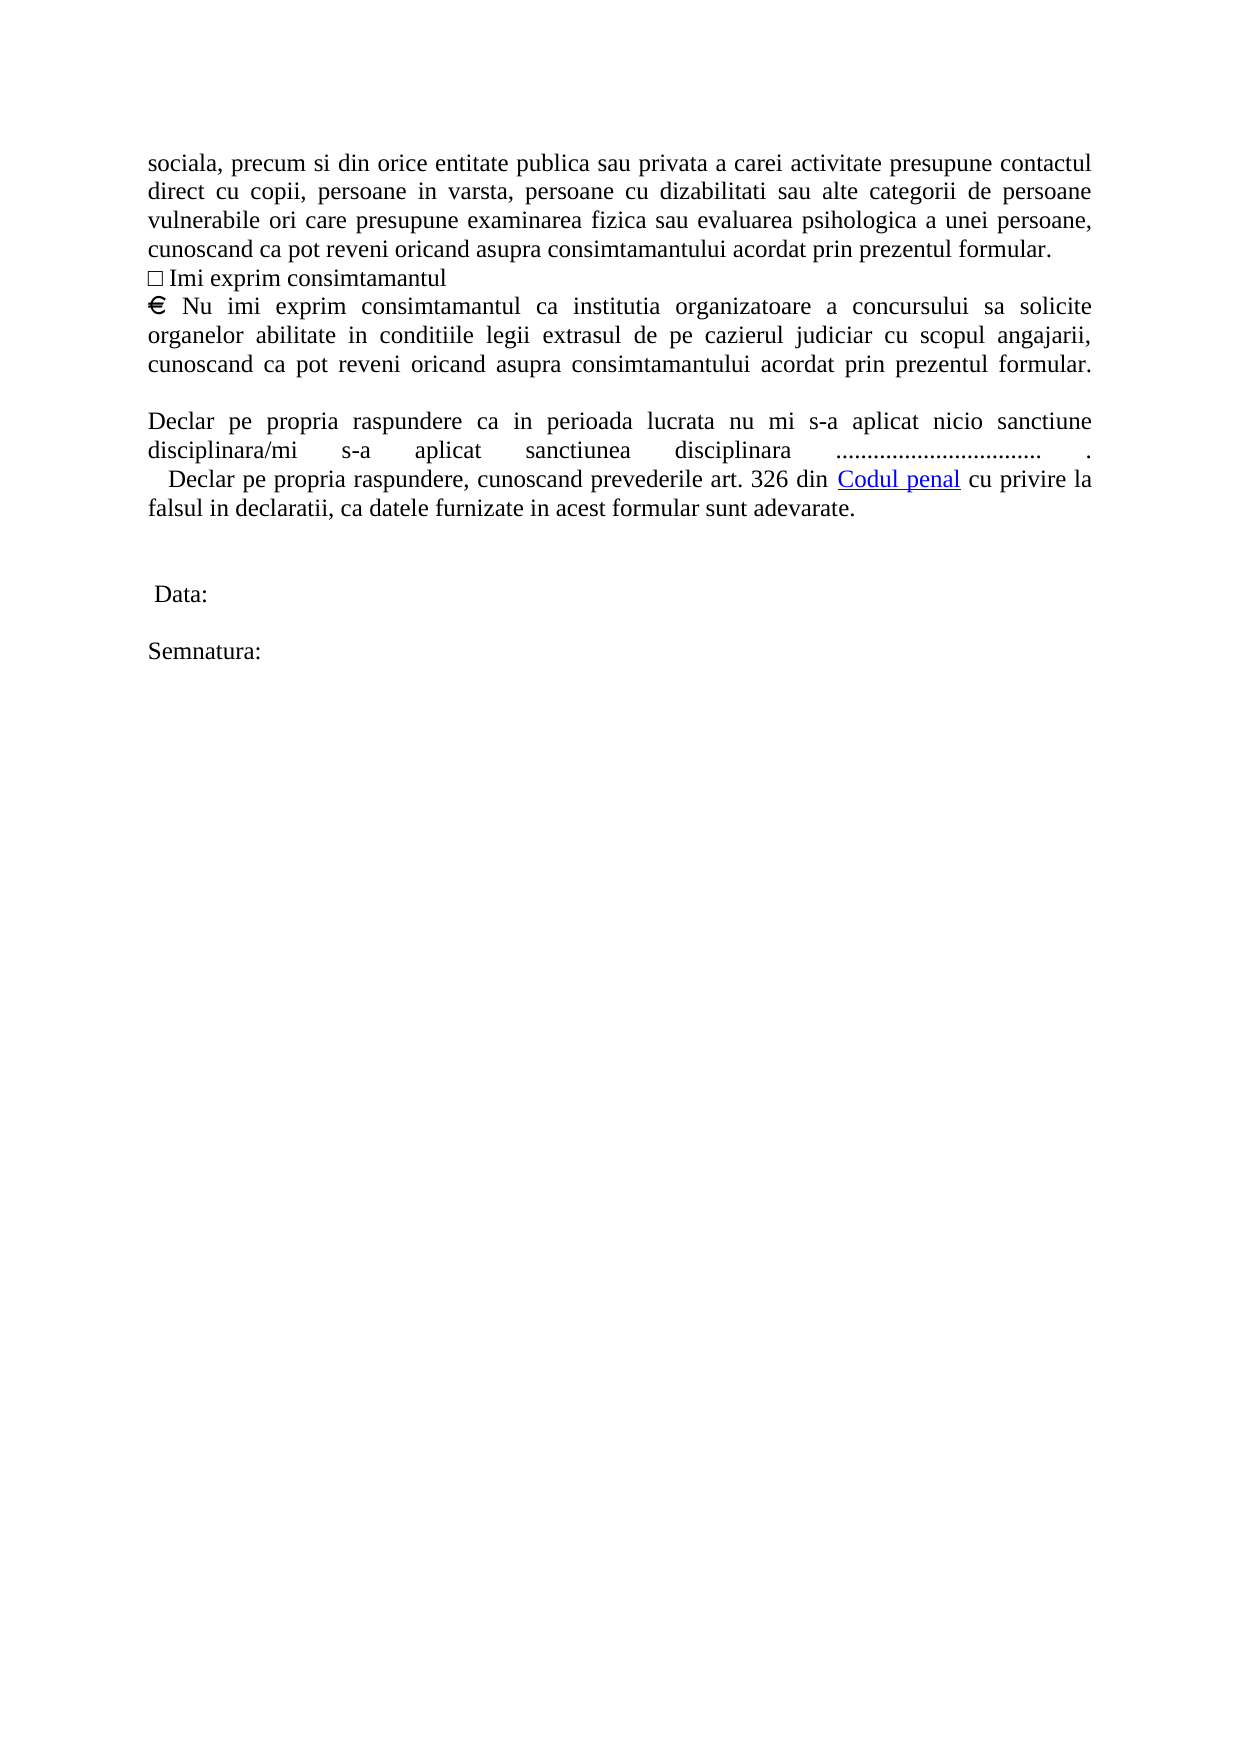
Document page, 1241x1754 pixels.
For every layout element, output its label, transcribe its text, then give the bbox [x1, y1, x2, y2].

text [148, 148, 1093, 263]
text Semnatura: [148, 636, 1093, 665]
text □ Imi exprim consimtamantul [148, 263, 1093, 291]
text Data: [148, 579, 1093, 636]
text Nu imi exprim consimtamantul ca institutia organizatoare a concursului sa solicite organelor abilitate in conditiile legii extrasul de pe cazierul judiciar cu scopul angajarii, cunoscand ca pot reveni oricand asupra consimtamantului acordat prin prezentul formular. [148, 291, 1093, 406]
text Declar pe propria raspundere ca in perioada lucrata nu mi s-a aplicat nicio sanctiune disciplinara/mi s-a aplicat sanctiunea disciplinara ................................. . Declar pe propria raspundere, cunoscand prevederile art. 326 din Codul penal cu privire la falsul in declaratii, ca datele furnizate in acest formular sunt adevarate. [148, 406, 1093, 521]
